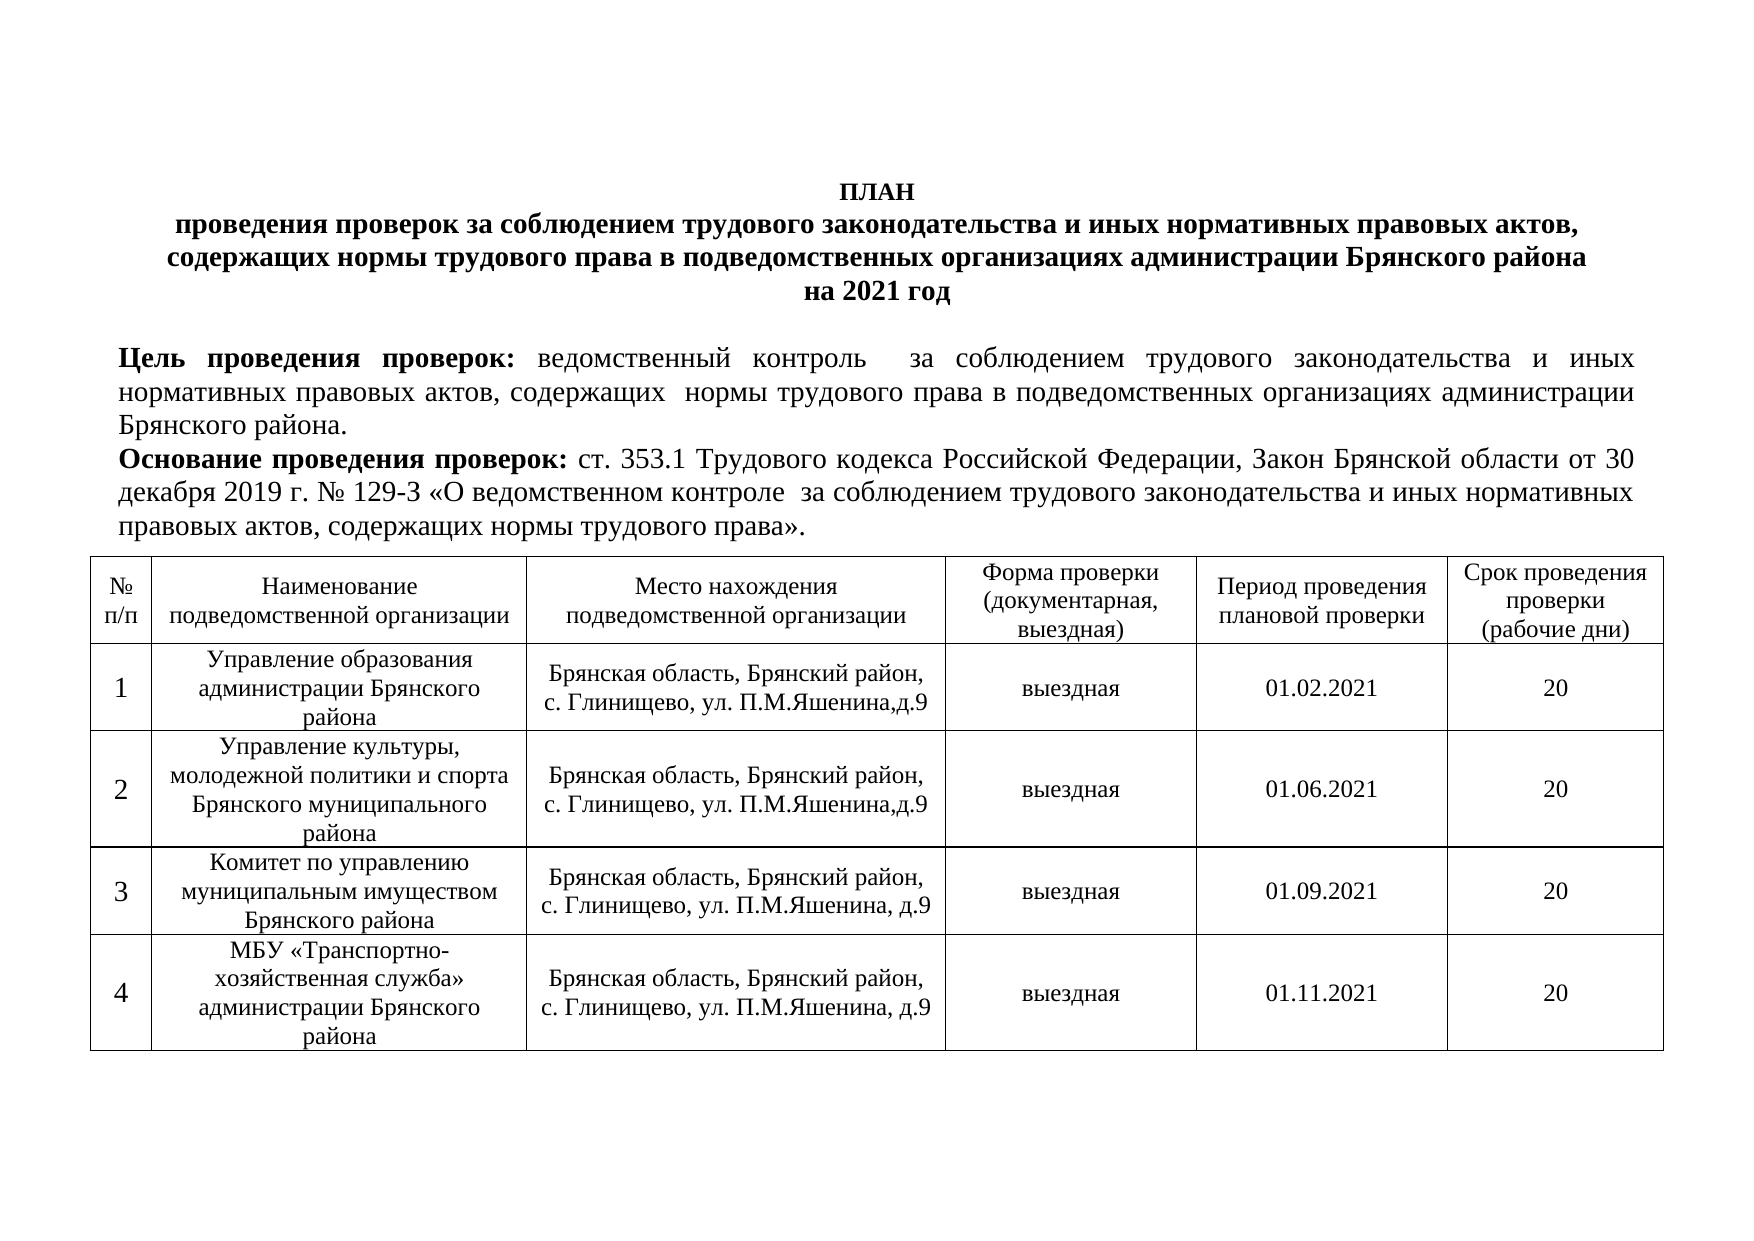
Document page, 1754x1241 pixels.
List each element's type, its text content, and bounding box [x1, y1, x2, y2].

table_cell Управление культуры, молодежной политики и спорта Брянского муниципального района [152, 731, 526, 846]
table_cell 01.11.2021 [1197, 935, 1447, 1050]
table_cell 4 [91, 935, 151, 1050]
table_cell 1 [91, 644, 151, 730]
table_cell 2 [91, 731, 151, 846]
table_cell 01.09.2021 [1197, 848, 1447, 934]
table_cell 3 [91, 848, 151, 934]
table_cell Управление образования администрации Брянского района [152, 644, 526, 730]
table_cell выездная [946, 731, 1196, 846]
table_cell 20 [1448, 644, 1663, 730]
table_cell 20 [1448, 848, 1663, 934]
table_cell Комитет по управлению муниципальным имуществом Брянского района [152, 848, 526, 934]
table_cell выездная [946, 644, 1196, 730]
table_cell Брянская область, Брянский район, с. Глинищево, ул. П.М.Яшенина, д.9 [527, 848, 945, 934]
table_header Срок проведения проверки (рабочие дни) [1448, 557, 1663, 643]
title Основание проведения проверок: ст. 353.1 Трудового кодекса Российской Федерации, Закон Брянской области от 30 декабря 2019 г. № 129-З «О ведомственном контроле за соблюдением трудового законодательства и иных нормативных правовых актов, содержащих нормы трудового права». [118, 441, 1636, 541]
table_cell выездная [946, 848, 1196, 934]
table_cell Брянская область, Брянский район, с. Глинищево, ул. П.М.Яшенина,д.9 [527, 644, 945, 730]
table_header Период проведения плановой проверки [1197, 557, 1447, 643]
table_cell выездная [946, 935, 1196, 1050]
title на 2021 год [118, 273, 1636, 307]
table_cell Брянская область, Брянский район, с. Глинищево, ул. П.М.Яшенина, д.9 [527, 935, 945, 1050]
title ПЛАН [118, 177, 1636, 206]
title проведения проверок за соблюдением трудового законодательства и иных нормативных правовых актов, содержащих нормы трудового права в подведомственных организациях администрации Брянского района [118, 206, 1636, 273]
table_header № п/п [91, 557, 151, 643]
table_header Форма проверки (документарная, выездная) [946, 557, 1196, 643]
title Цель проведения проверок: ведомственный контроль за соблюдением трудового законодательства и иных нормативных правовых актов, содержащих нормы трудового права в подведомственных организациях администрации Брянского района. [118, 340, 1636, 441]
table_cell 20 [1448, 935, 1663, 1050]
table_header Наименование подведомственной организации [152, 557, 526, 643]
table_cell 20 [1448, 731, 1663, 846]
table_header Место нахождения подведомственной организации [527, 557, 945, 643]
table_cell Брянская область, Брянский район, с. Глинищево, ул. П.М.Яшенина,д.9 [527, 731, 945, 846]
table_cell 01.02.2021 [1197, 644, 1447, 730]
table_cell 01.06.2021 [1197, 731, 1447, 846]
table_cell МБУ «Транспортно-хозяйственная служба» администрации Брянского района [152, 935, 526, 1050]
